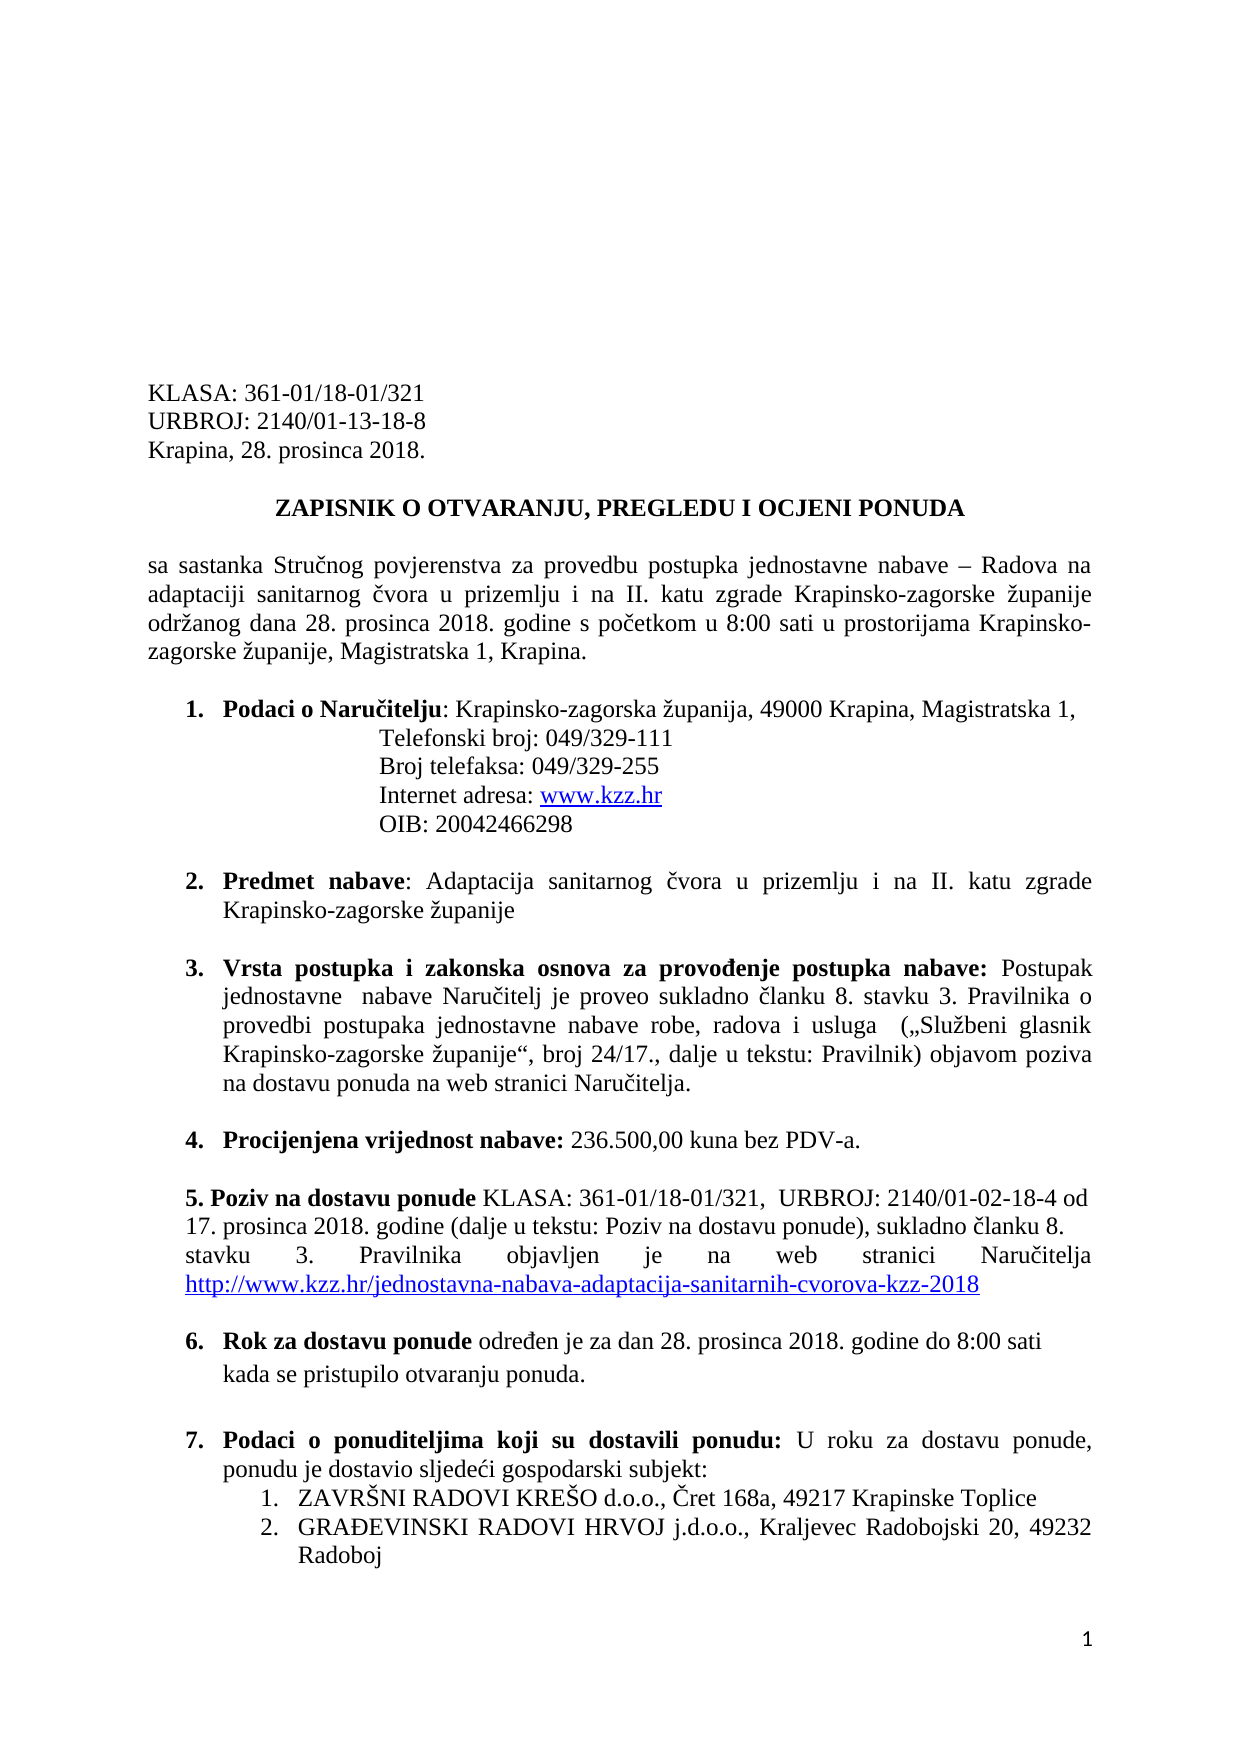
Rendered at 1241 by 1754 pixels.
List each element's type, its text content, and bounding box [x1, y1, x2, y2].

text Krapina, 28. prosinca 2018. [148, 435, 1093, 464]
text 17. prosinca 2018. godine (dalje u tekstu: Poziv na dostavu ponude), sukladno članku 8. [148, 1211, 1093, 1240]
list Procijenjena vrijednost nabave: 236.500,00 kuna bez PDV-a. [185, 1125, 1093, 1154]
text sa sastanka Stručnog povjerenstva za provedbu postupka jednostavne nabave – Radova na adaptaciji sanitarnog čvora u prizemlju i na II. katu zgrade Krapinsko-zagorske županije održanog dana 28. prosinca 2018. godine s početkom u 8:00 sati u prostorijama Krapinsko-zagorske županije, Magistratska 1, Krapina. [148, 550, 1093, 665]
text Telefonski broj: 049/329-111 [148, 723, 1093, 751]
text ZAPISNIK O OTVARANJU, PREGLEDU I OCJENI PONUDA [148, 493, 1093, 521]
list Rok za dostavu ponude određen je za dan 28. prosinca 2018. godine do 8:00 sati kada se pristupilo otvaranju ponuda. [185, 1326, 1093, 1388]
list GRAĐEVINSKI RADOVI HRVOJ j.d.o.o., Kraljevec Radobojski 20, 49232 Radoboj [260, 1512, 1093, 1569]
list Podaci o ponuditeljima koji su dostavili ponudu: U roku za dostavu ponude, ponudu je dostavio sljedeći gospodarski subjekt: [185, 1425, 1093, 1483]
text 5. Poziv na dostavu ponude KLASA: 361-01/18-01/321, URBROJ: 2140/01-02-18-4 od [148, 1183, 1093, 1211]
text Broj telefaksa: 049/329-255 [148, 751, 1093, 780]
list Vrsta postupka i zakonska osnova za provođenje postupka nabave: Postupak jednostavne nabave Naručitelj je proveo sukladno članku 8. stavku 3. Pravilnika o provedbi postupaka jednostavne nabave robe, radova i usluga („Službeni glasnik Krapinsko-zagorske županije“, broj 24/17., dalje u tekstu: Pravilnik) objavom poziva na dostavu ponuda na web stranici Naručitelja. [185, 953, 1093, 1096]
text KLASA: 361-01/18-01/321 [148, 378, 1093, 406]
text Internet adresa: www.kzz.hr [148, 780, 1093, 809]
list Podaci o Naručitelju: Krapinsko-zagorska županija, 49000 Krapina, Magistratska 1, [185, 694, 1093, 723]
list Predmet nabave: Adaptacija sanitarnog čvora u prizemlju i na II. katu zgrade Krapinsko-zagorske županije [185, 866, 1093, 924]
text URBROJ: 2140/01-13-18-8 [148, 406, 1093, 435]
text stavku 3. Pravilnika objavljen je na web stranici Naručitelja http://www.kzz.hr/jednostavna-nabava-adaptacija-sanitarnih-cvorova-kzz-2018 [185, 1240, 1093, 1298]
list ZAVRŠNI RADOVI KREŠO d.o.o., Čret 168a, 49217 Krapinske Toplice [260, 1483, 1093, 1512]
text OIB: 20042466298 [148, 809, 1093, 838]
